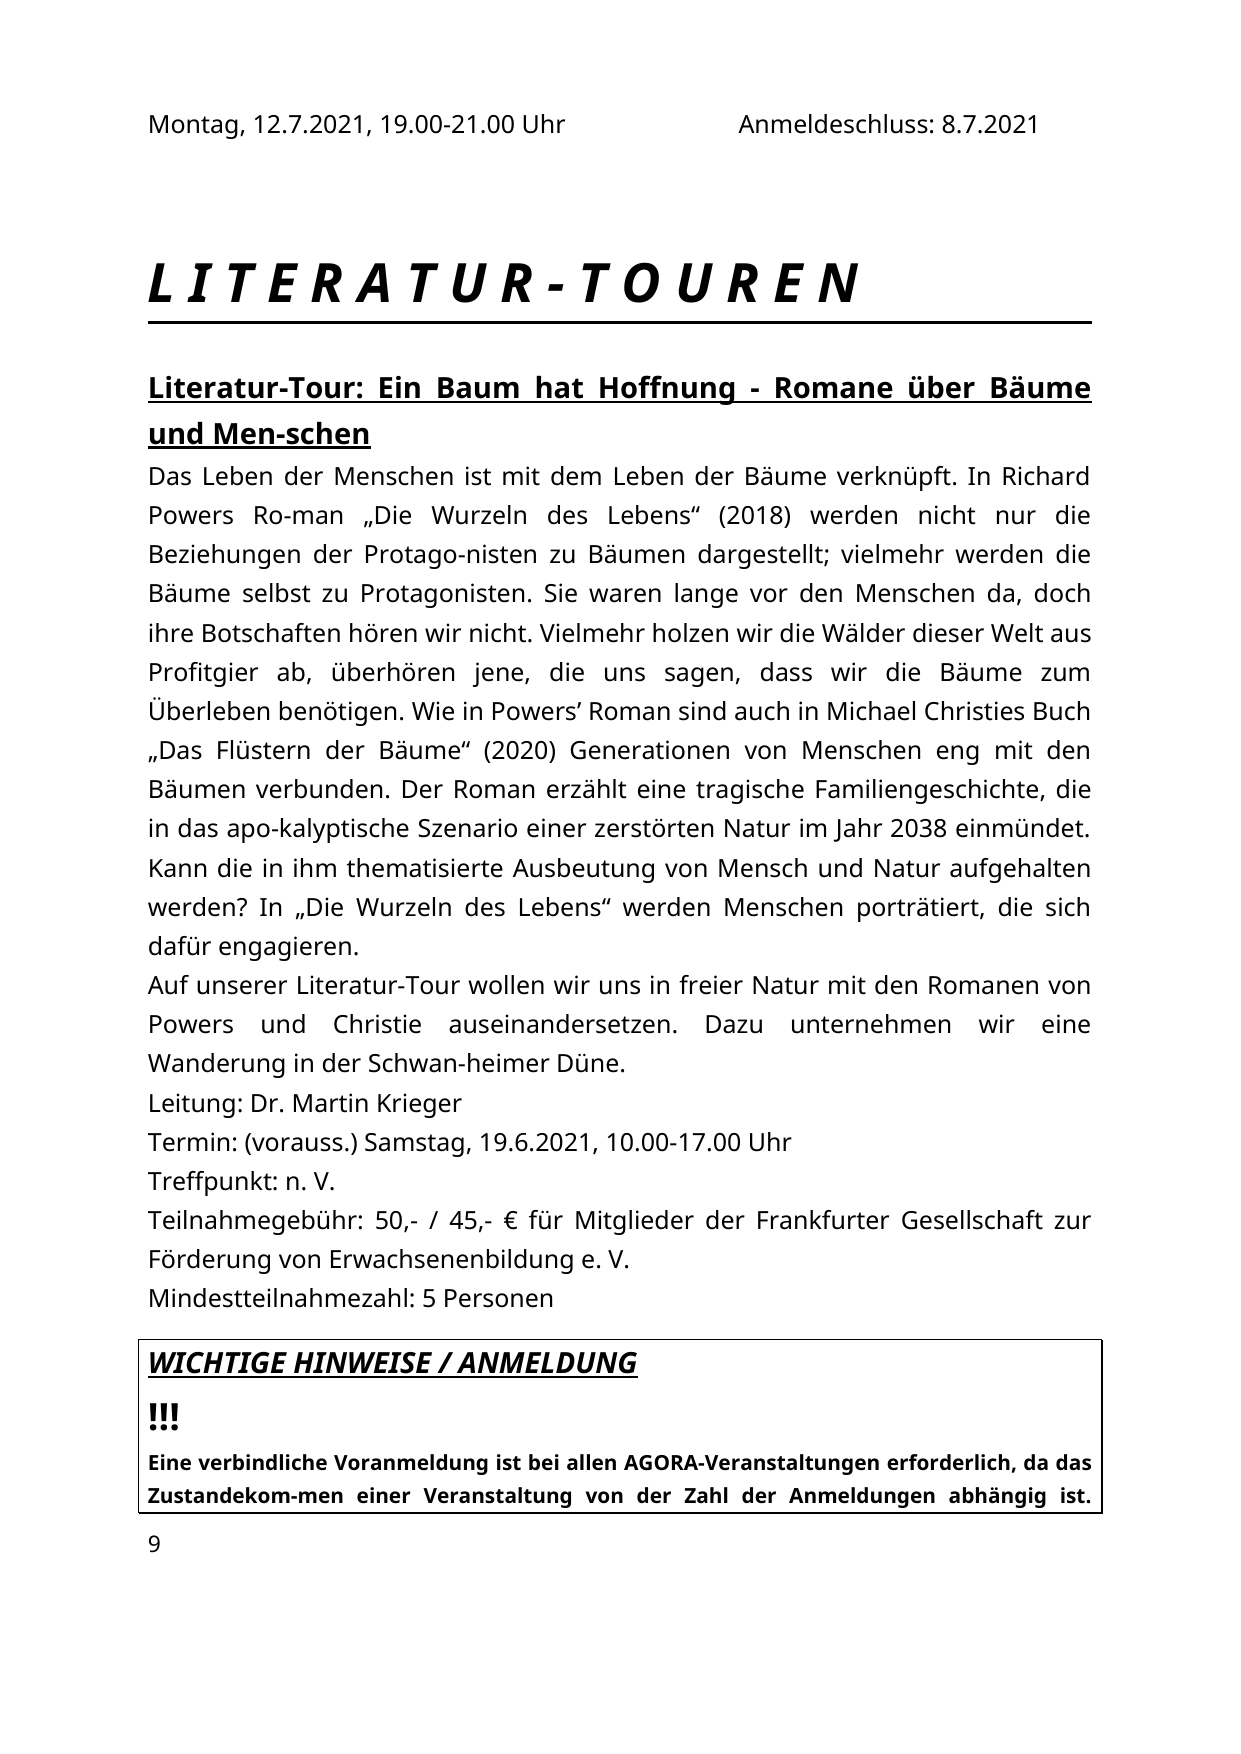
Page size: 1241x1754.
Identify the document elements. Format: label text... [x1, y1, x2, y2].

text Literatur-Tour: Ein Baum hat Hoffnung - Romane über Bäume und Men-schen [148, 403, 1092, 453]
text Mindestteilnahmezahl: 5 Personen [148, 1281, 1092, 1315]
text Das Leben der Menschen ist mit dem Leben der Bäume verknüpft. In Richard Powers Ro-man „Die Wurzeln des Lebens“ (2018) werden nicht nur die Beziehungen der Protago-nisten zu Bäumen dargestellt; vielmehr werden die Bäume selbst zu Protagonisten. Sie waren lange vor den Menschen da, doch ihre Botschaften hören wir nicht. Vielmehr holzen wir die Wälder dieser Welt aus Profitgier ab, überhören jene, die uns sagen, dass wir die Bäume zum Überleben benötigen. Wie in Powers’ Roman sind auch in Michael Christies Buch „Das Flüstern der Bäume“ (2020) Generationen von Menschen eng mit den Bäumen verbunden. Der Roman erzählt eine tragische Familiengeschichte, die in das apo-kalyptische Szenario einer zerstörten Natur im Jahr 2038 einmündet. Kann die in ihm thematisierte Ausbeutung von Mensch und Natur aufgehalten werden? In „Die Wurzeln des Lebens“ werden Menschen porträtiert, die sich dafür engagieren. [148, 458, 1092, 963]
text Literatur-Tour: Ein Baum hat Hoffnung - Romane über Bäume und Men-schen [148, 367, 1092, 401]
text Teilnahmegebühr: 50,- / 45,- € für Mitglieder der Frankfurter Gesellschaft zur Förderung von Erwachsenenbildung e. V. [148, 1203, 1092, 1276]
text Montag, 12.7.2021, 19.00-21.00 Uhr Anmeldeschluss: 8.7.2021 [148, 106, 1092, 140]
text WICHTIGE HINWEISE / ANMELDUNG !!! [139, 1340, 1101, 1441]
text L I T E R A T U R - T O U R E N [148, 245, 1092, 321]
text Leitung: Dr. Martin Krieger [148, 1085, 1092, 1119]
text Auf unserer Literatur-Tour wollen wir uns in freier Natur mit den Romanen von Powers und Christie auseinandersetzen. Dazu unternehmen wir eine Wanderung in der Schwan-heimer Düne. [148, 968, 1092, 1080]
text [139, 1445, 1101, 1512]
text Termin: (vorauss.) Samstag, 19.6.2021, 10.00-17.00 Uhr [148, 1124, 1092, 1158]
text Treffpunkt: n. V. [148, 1163, 1092, 1198]
